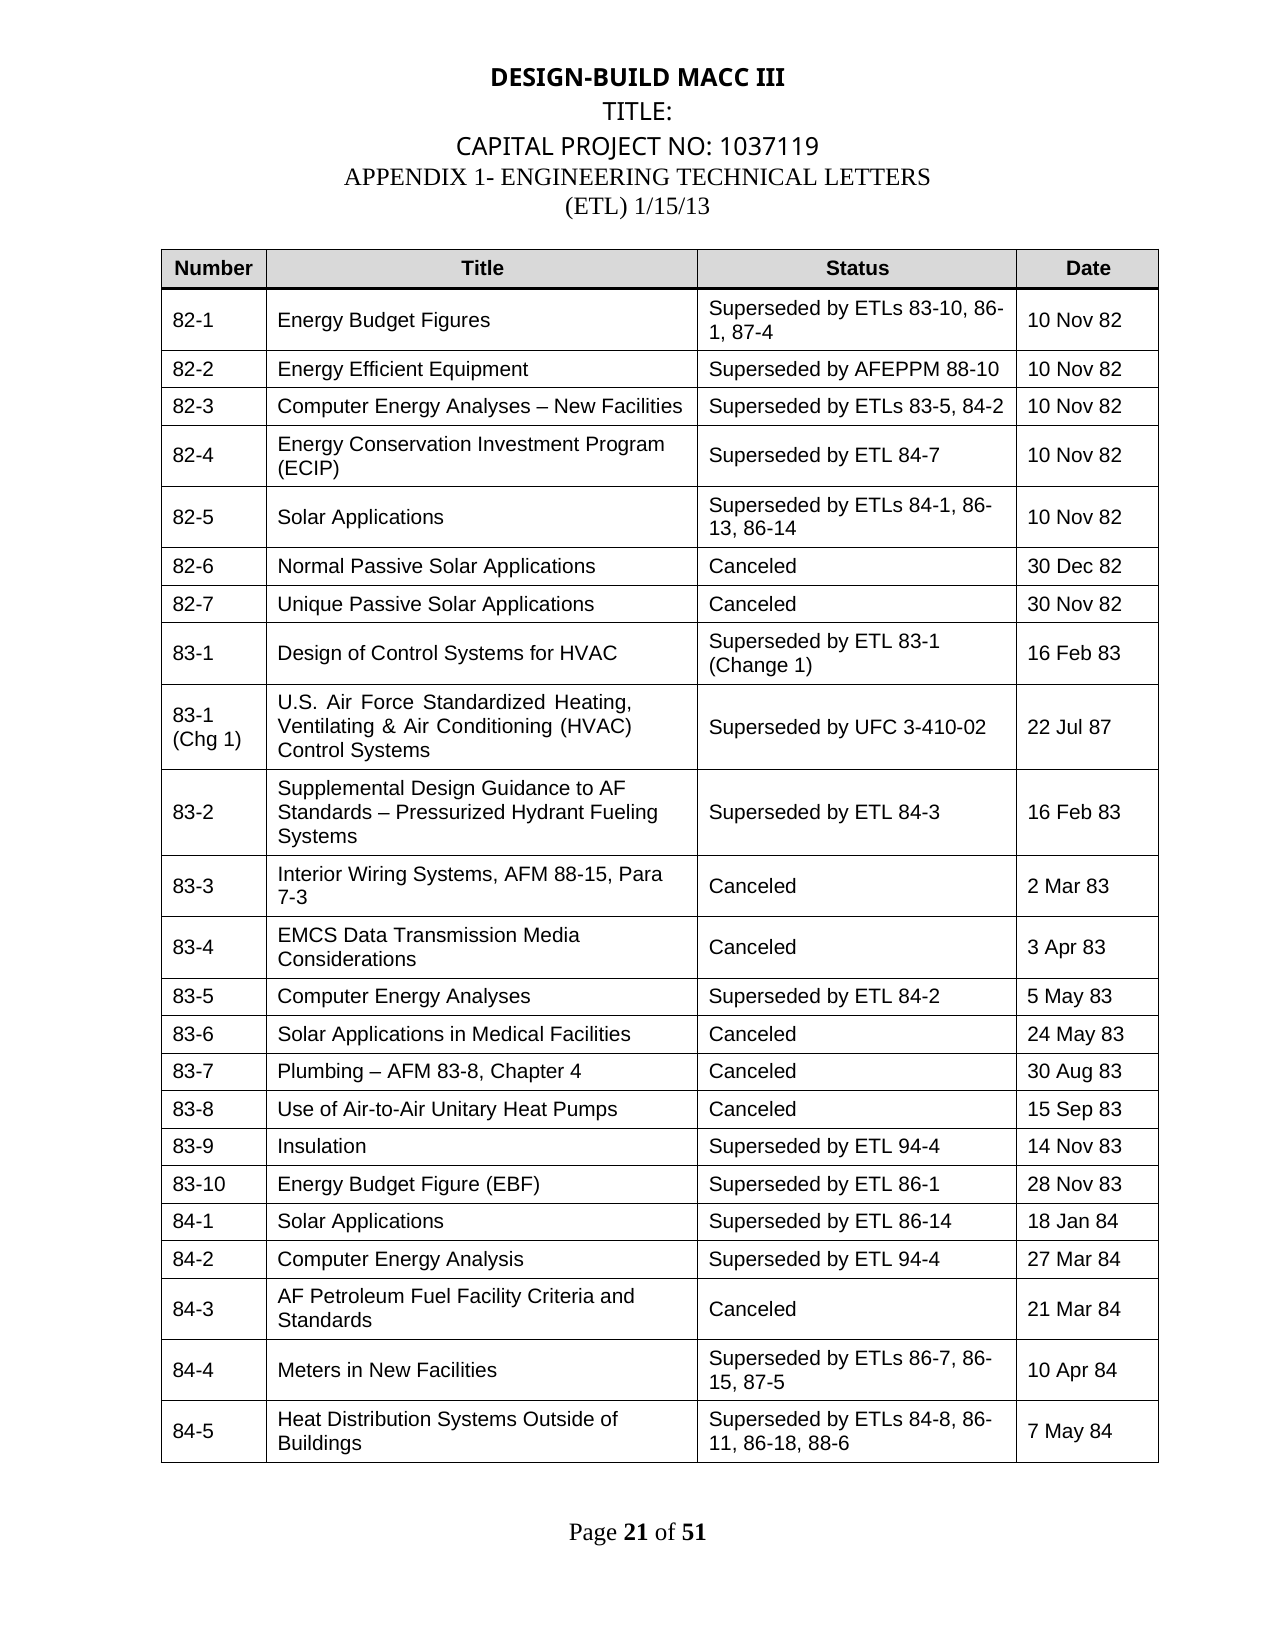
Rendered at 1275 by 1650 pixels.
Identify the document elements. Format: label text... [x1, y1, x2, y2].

table_cell Plumbing – AFM 83-8, Chapter 4 [267, 1054, 697, 1090]
table_cell Interior Wiring Systems, AFM 88-15, Para 7-3 [267, 856, 697, 916]
table_cell 84-2 [162, 1241, 266, 1277]
table_cell Energy Budget Figure (EBF) [267, 1166, 697, 1202]
table_cell 22 Jul 87 [1017, 685, 1158, 769]
text (ETL) 1/15/13 [150, 191, 1125, 220]
table_cell 82-1 [162, 290, 266, 349]
table_header Number [162, 250, 266, 287]
table_cell 82-3 [162, 388, 266, 424]
table_cell 84-3 [162, 1279, 266, 1339]
table_cell 30 Nov 82 [1017, 586, 1158, 622]
table_cell 10 Nov 82 [1017, 487, 1158, 547]
table_cell Canceled [698, 1016, 1016, 1052]
table_cell AF Petroleum Fuel Facility Criteria and Standards [267, 1279, 697, 1339]
table_cell 83-1 [162, 623, 266, 684]
table_cell Design of Control Systems for HVAC [267, 623, 697, 684]
table_cell 30 Dec 82 [1017, 548, 1158, 585]
table_cell Superseded by UFC 3-410-02 [698, 685, 1016, 769]
table_cell 83-5 [162, 979, 266, 1015]
table_cell Energy Conservation Investment Program (ECIP) [267, 426, 697, 486]
table_cell 10 Nov 82 [1017, 351, 1158, 387]
table_cell 83-7 [162, 1054, 266, 1090]
table_cell 21 Mar 84 [1017, 1279, 1158, 1339]
table_cell 83-10 [162, 1166, 266, 1202]
table_cell 82-7 [162, 586, 266, 622]
table_cell 28 Nov 83 [1017, 1166, 1158, 1202]
table_cell Superseded by ETLs 86-7, 86- 15, 87-5 [698, 1340, 1016, 1400]
table_header Title [267, 250, 697, 287]
table_cell Energy Efficient Equipment [267, 351, 697, 387]
table_cell Superseded by AFEPPM 88-10 [698, 351, 1016, 387]
table_cell Computer Energy Analyses – New Facilities [267, 388, 697, 424]
table_cell 83-3 [162, 856, 266, 916]
table_cell 14 Nov 83 [1017, 1129, 1158, 1165]
table_cell 5 May 83 [1017, 979, 1158, 1015]
table_cell 83-6 [162, 1016, 266, 1052]
table_cell 84-1 [162, 1204, 266, 1240]
table_cell Supplemental Design Guidance to AF Standards – Pressurized Hydrant Fueling Systems [267, 770, 697, 854]
table_cell Superseded by ETLs 84-8, 86- 11, 86-18, 88-6 [698, 1401, 1016, 1462]
table_cell 83-2 [162, 770, 266, 854]
table_cell 10 Nov 82 [1017, 426, 1158, 486]
table_cell 84-4 [162, 1340, 266, 1400]
table_cell EMCS Data Transmission Media Considerations [267, 917, 697, 977]
table_cell Superseded by ETL 94-4 [698, 1241, 1016, 1277]
table_cell Superseded by ETLs 83-10, 86- 1, 87-4 [698, 290, 1016, 349]
table_cell Solar Applications in Medical Facilities [267, 1016, 697, 1052]
table_cell 30 Aug 83 [1017, 1054, 1158, 1090]
table_cell Canceled [698, 1054, 1016, 1090]
table_cell Superseded by ETL 86-14 [698, 1204, 1016, 1240]
table_header Status [698, 250, 1016, 287]
table_cell Superseded by ETL 94-4 [698, 1129, 1016, 1165]
table_cell 82-2 [162, 351, 266, 387]
text APPENDIX 1- ENGINEERING TECHNICAL LETTERS [150, 162, 1125, 191]
table_cell 18 Jan 84 [1017, 1204, 1158, 1240]
table_cell Canceled [698, 917, 1016, 977]
table_cell 10 Nov 82 [1017, 290, 1158, 349]
table_cell Superseded by ETL 84-3 [698, 770, 1016, 854]
table_cell 10 Apr 84 [1017, 1340, 1158, 1400]
table_cell Canceled [698, 548, 1016, 585]
table_cell 2 Mar 83 [1017, 856, 1158, 916]
table_cell 16 Feb 83 [1017, 770, 1158, 854]
table_cell 83-4 [162, 917, 266, 977]
table_cell Canceled [698, 856, 1016, 916]
table_cell Meters in New Facilities [267, 1340, 697, 1400]
table_cell Superseded by ETL 84-2 [698, 979, 1016, 1015]
table_cell U.S. Air Force Standardized Heating, Ventilating & Air Conditioning (HVAC) Control Systems [267, 685, 697, 769]
table_cell Superseded by ETL 86-1 [698, 1166, 1016, 1202]
table_cell 10 Nov 82 [1017, 388, 1158, 424]
table_cell 84-5 [162, 1401, 266, 1462]
table_cell 83-1 (Chg 1) [162, 685, 266, 769]
table_cell Superseded by ETL 83-1 (Change 1) [698, 623, 1016, 684]
table_cell Superseded by ETLs 84-1, 86- 13, 86-14 [698, 487, 1016, 547]
table_cell Canceled [698, 1279, 1016, 1339]
table_cell 27 Mar 84 [1017, 1241, 1158, 1277]
table_cell Solar Applications [267, 487, 697, 547]
table_cell 82-6 [162, 548, 266, 585]
table_cell Insulation [267, 1129, 697, 1165]
table_cell Use of Air-to-Air Unitary Heat Pumps [267, 1091, 697, 1127]
table_cell 83-8 [162, 1091, 266, 1127]
table_cell 16 Feb 83 [1017, 623, 1158, 684]
table_cell Computer Energy Analysis [267, 1241, 697, 1277]
table_header Date [1017, 250, 1158, 287]
table_cell Canceled [698, 586, 1016, 622]
table_cell 83-9 [162, 1129, 266, 1165]
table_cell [267, 1401, 697, 1462]
table_cell 24 May 83 [1017, 1016, 1158, 1052]
table_cell Canceled [698, 1091, 1016, 1127]
table_cell Superseded by ETL 84-7 [698, 426, 1016, 486]
table_cell Solar Applications [267, 1204, 697, 1240]
table_cell 15 Sep 83 [1017, 1091, 1158, 1127]
table_cell 82-4 [162, 426, 266, 486]
table_cell 3 Apr 83 [1017, 917, 1158, 977]
table_cell Computer Energy Analyses [267, 979, 697, 1015]
table_cell Normal Passive Solar Applications [267, 548, 697, 585]
table_cell Superseded by ETLs 83-5, 84-2 [698, 388, 1016, 424]
table_cell Energy Budget Figures [267, 290, 697, 349]
table_cell 7 May 84 [1017, 1401, 1158, 1462]
table_cell 82-5 [162, 487, 266, 547]
table_cell Unique Passive Solar Applications [267, 586, 697, 622]
